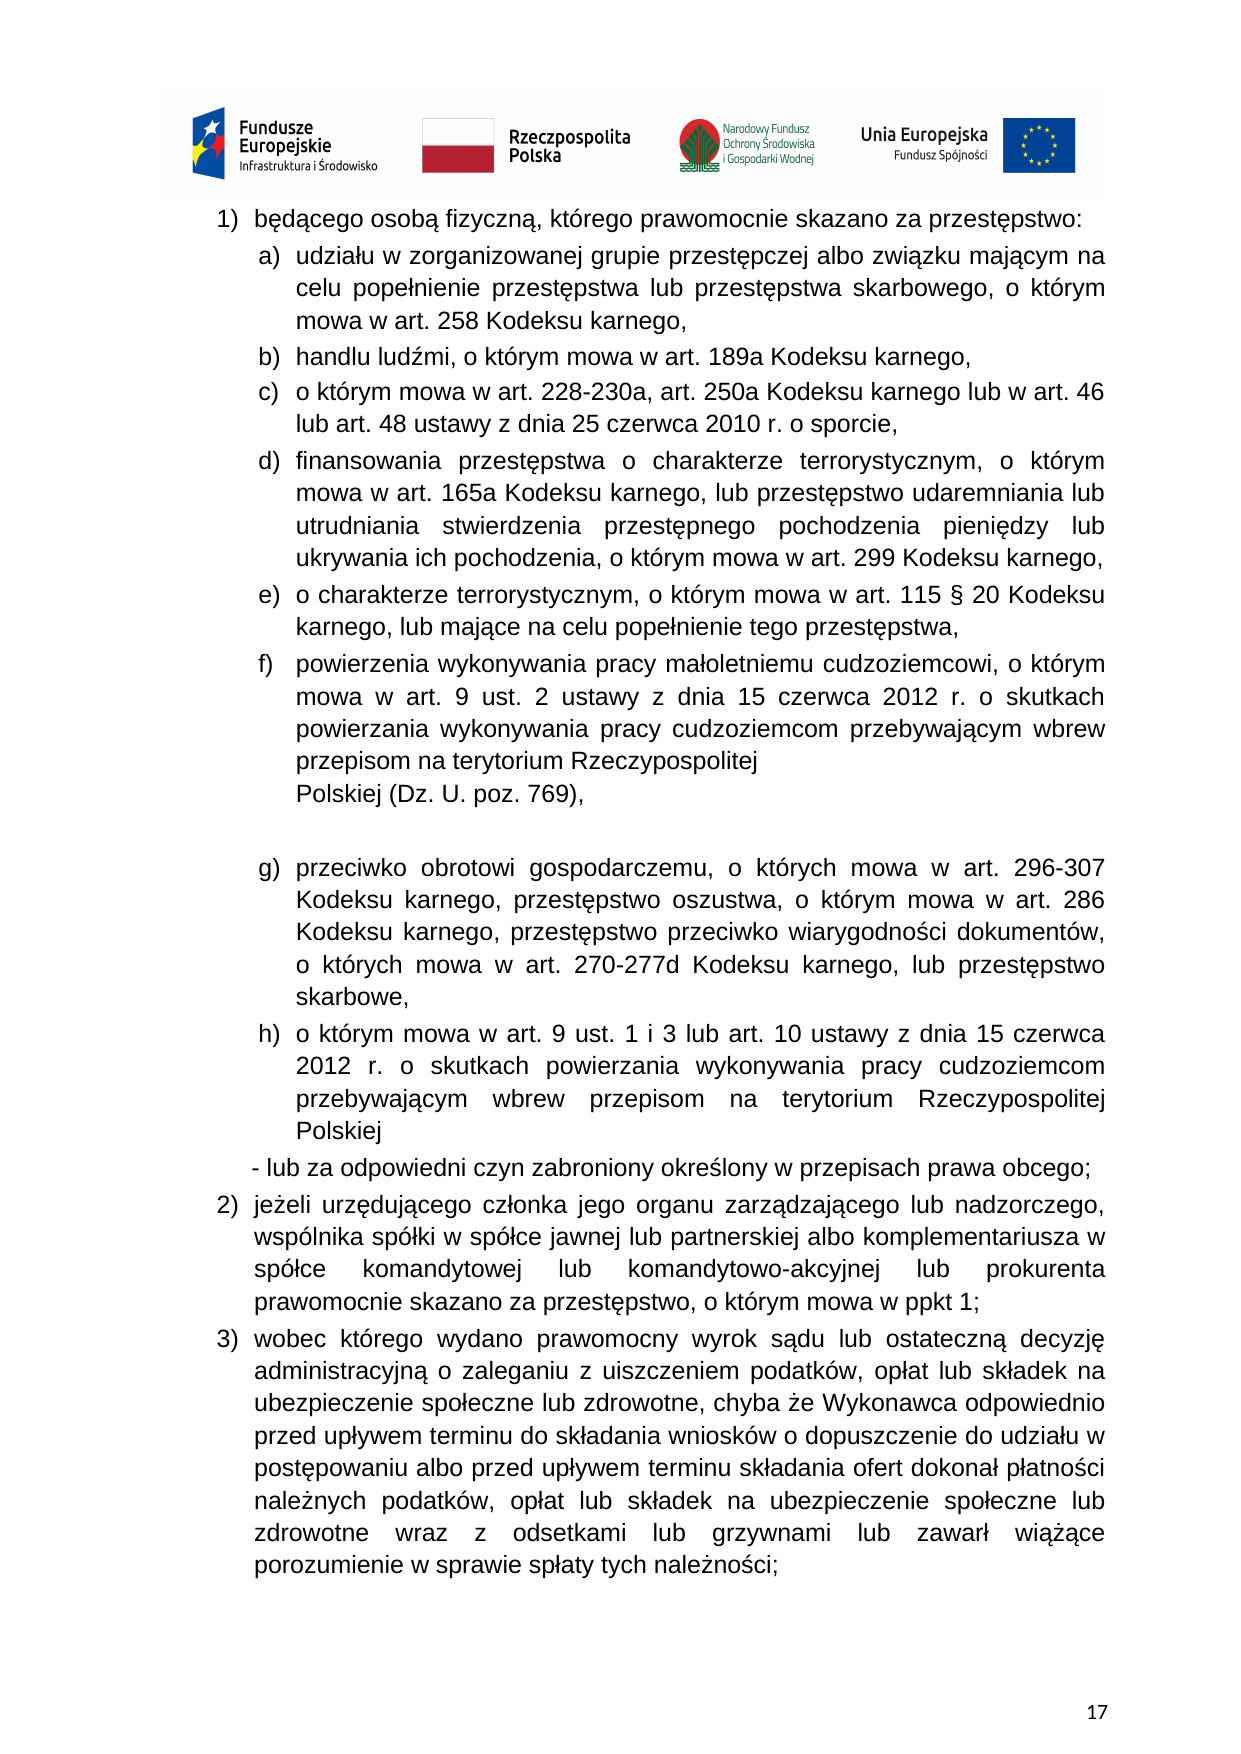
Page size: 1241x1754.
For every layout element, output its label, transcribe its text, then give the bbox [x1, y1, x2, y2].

list o charakterze terrorystycznym, o którym mowa w art. 115 § 20 Kodeksu karnego, lub mające na celu popełnienie tego przestępstwa, [258, 580, 1106, 641]
text - lub za odpowiedni czyn zabroniony określony w przepisach prawa obcego; [251, 1153, 1106, 1182]
list jeżeli urzędującego członka jego organu zarządzającego lub nadzorczego, wspólnika spółki w spółce jawnej lub partnerskiej albo komplementariusza w spółce komandytowej lub komandytowo-akcyjnej lub prokurenta prawomocnie skazano za przestępstwo, o którym mowa w ppkt 1; [216, 1190, 1106, 1316]
list o którym mowa w art. 9 ust. 1 i 3 lub art. 10 ustawy z dnia 15 czerwca 2012 r. o skutkach powierzania wykonywania pracy cudzoziemcom przebywającym wbrew przepisom na terytorium Rzeczypospolitej Polskiej [258, 1019, 1106, 1145]
text Polskiej (Dz. U. poz. 769), [296, 779, 1106, 808]
list wobec którego wydano prawomocny wyrok sądu lub ostateczną decyzję administracyjną o zaleganiu z uiszczeniem podatków, opłat lub składek na ubezpieczenie społeczne lub zdrowotne, chyba że Wykonawca odpowiednio przed upływem terminu do składania wniosków o dopuszczenie do udziału w postępowaniu albo przed upływem terminu składania ofert dokonał płatności należnych podatków, opłat lub składek na ubezpieczenie społeczne lub zdrowotne wraz z odsetkami lub grzywnami lub zawarł wiążące porozumienie w sprawie spłaty tych należności; [216, 1324, 1106, 1579]
list przeciwko obrotowi gospodarczemu, o których mowa w art. 296-307 Kodeksu karnego, przestępstwo oszustwa, o którym mowa w art. 286 Kodeksu karnego, przestępstwo przeciwko wiarygodności dokumentów, o których mowa w art. 270-277d Kodeksu karnego, lub przestępstwo skarbowe, [258, 853, 1106, 1011]
picture [162, 86, 1107, 202]
list powierzenia wykonywania pracy małoletniemu cudzoziemcowi, o którym mowa w art. 9 ust. 2 ustawy z dnia 15 czerwca 2012 r. o skutkach powierzania wykonywania pracy cudzoziemcom przebywającym wbrew przepisom na terytorium Rzeczypospolitej [258, 649, 1106, 775]
list handlu ludźmi, o którym mowa w art. 189a Kodeksu karnego, [258, 342, 1106, 371]
list finansowania przestępstwa o charakterze terrorystycznym, o którym mowa w art. 165a Kodeksu karnego, lub przestępstwo udaremniania lub utrudniania stwierdzenia przestępnego pochodzenia pieniędzy lub ukrywania ich pochodzenia, o którym mowa w art. 299 Kodeksu karnego, [258, 446, 1106, 572]
list będącego osobą fizyczną, którego prawomocnie skazano za przestępstwo: [216, 204, 1106, 233]
list udziału w zorganizowanej grupie przestępczej albo związku mającym na celu popełnienie przestępstwa lub przestępstwa skarbowego, o którym mowa w art. 258 Kodeksu karnego, [258, 241, 1106, 334]
list o którym mowa w art. 228-230a, art. 250a Kodeksu karnego lub w art. 46 lub art. 48 ustawy z dnia 25 czerwca 2010 r. o sporcie, [258, 377, 1106, 438]
